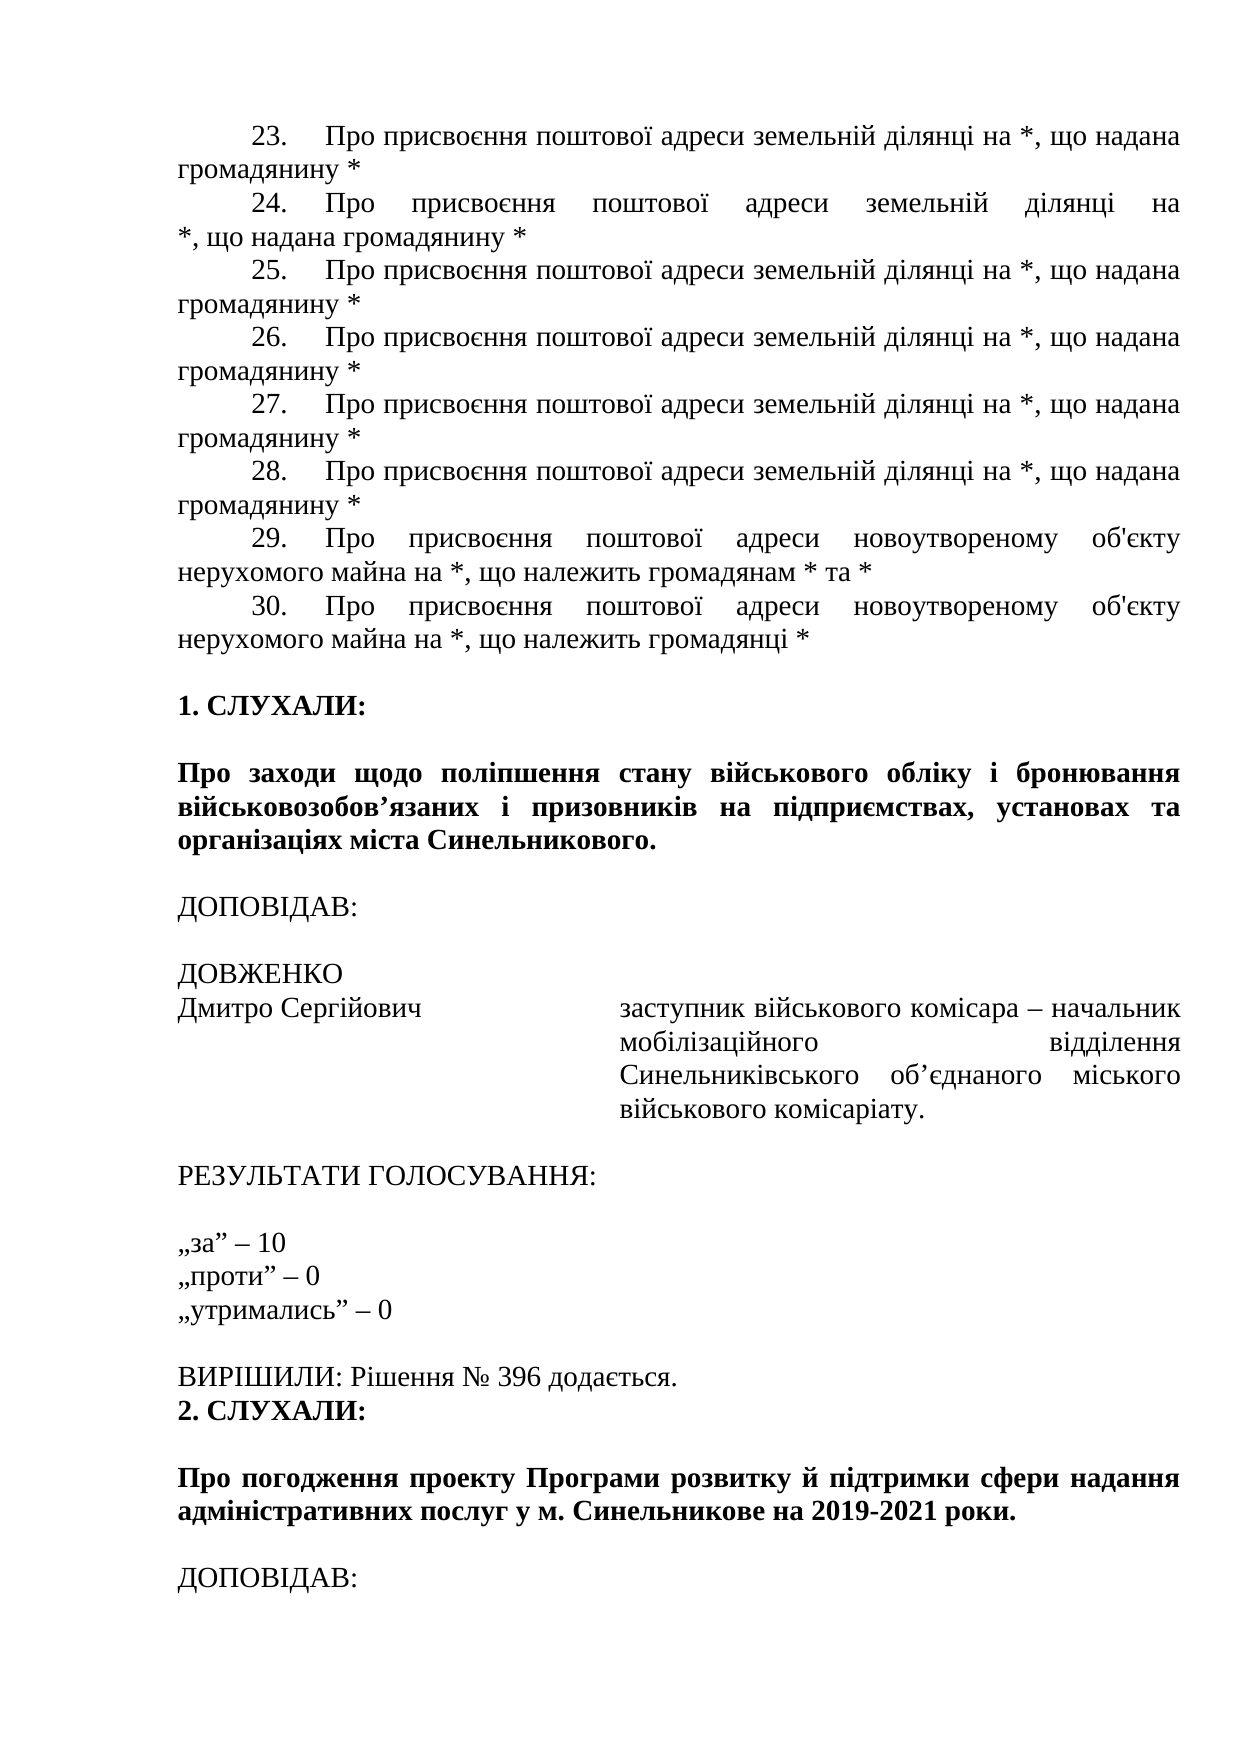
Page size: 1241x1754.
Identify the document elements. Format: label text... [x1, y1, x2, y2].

text 1. СЛУХАЛИ: [177, 688, 1181, 722]
text ДОВЖЕНКО [177, 957, 1181, 990]
subtitle Про присвоєння поштової адреси новоутвореному об'єкту нерухомого майна на *, що належить громадянам * та * [177, 521, 1181, 588]
text „утримались” – 0 [177, 1292, 1181, 1326]
text ДОПОВІДАВ: [177, 889, 1181, 923]
subtitle Про присвоєння поштової адреси земельній ділянці на *, що надана громадянину * [177, 118, 1181, 185]
subtitle Про присвоєння поштової адреси земельній ділянці на *, що надана громадянину * [177, 252, 1181, 319]
text РЕЗУЛЬТАТИ ГОЛОСУВАННЯ: [177, 1158, 1181, 1191]
text Про погодження проекту Програми розвитку й підтримки сфери надання адміністративних послуг у м. Синельникове на 2019-2021 роки. [177, 1460, 1181, 1527]
list Про присвоєння поштової адреси земельній ділянці на *, що надана громадянину * [177, 453, 1181, 521]
text ДОПОВІДАВ: [177, 1560, 1181, 1594]
text „за” – 10 [177, 1225, 1181, 1258]
subtitle Про присвоєння поштової адреси земельній ділянці на *, що надана громадянину * [177, 185, 1181, 252]
subtitle Про присвоєння поштової адреси земельній ділянці на *, що надана громадянину * [177, 386, 1181, 453]
subtitle Про присвоєння поштової адреси новоутвореному об'єкту нерухомого майна на *, що належить громадянці * [177, 588, 1181, 655]
text „проти” – 0 [177, 1258, 1181, 1292]
text 2. СЛУХАЛИ: [177, 1393, 1181, 1426]
text ВИРІШИЛИ: Рішення № 396 додається. [177, 1359, 1181, 1393]
text Про заходи щодо поліпшення стану військового обліку і бронювання військовозобов’язаних і призовників на підприємствах, установах та організаціях міста Синельникового. [177, 755, 1181, 856]
subtitle Про присвоєння поштової адреси земельній ділянці на *, що надана громадянину * [177, 319, 1181, 386]
text Дмитро Сергійович заступник військового комісара – начальник мобілізаційного відділення Синельниківського об’єднаного міського військового комісаріату. [177, 990, 1181, 1124]
